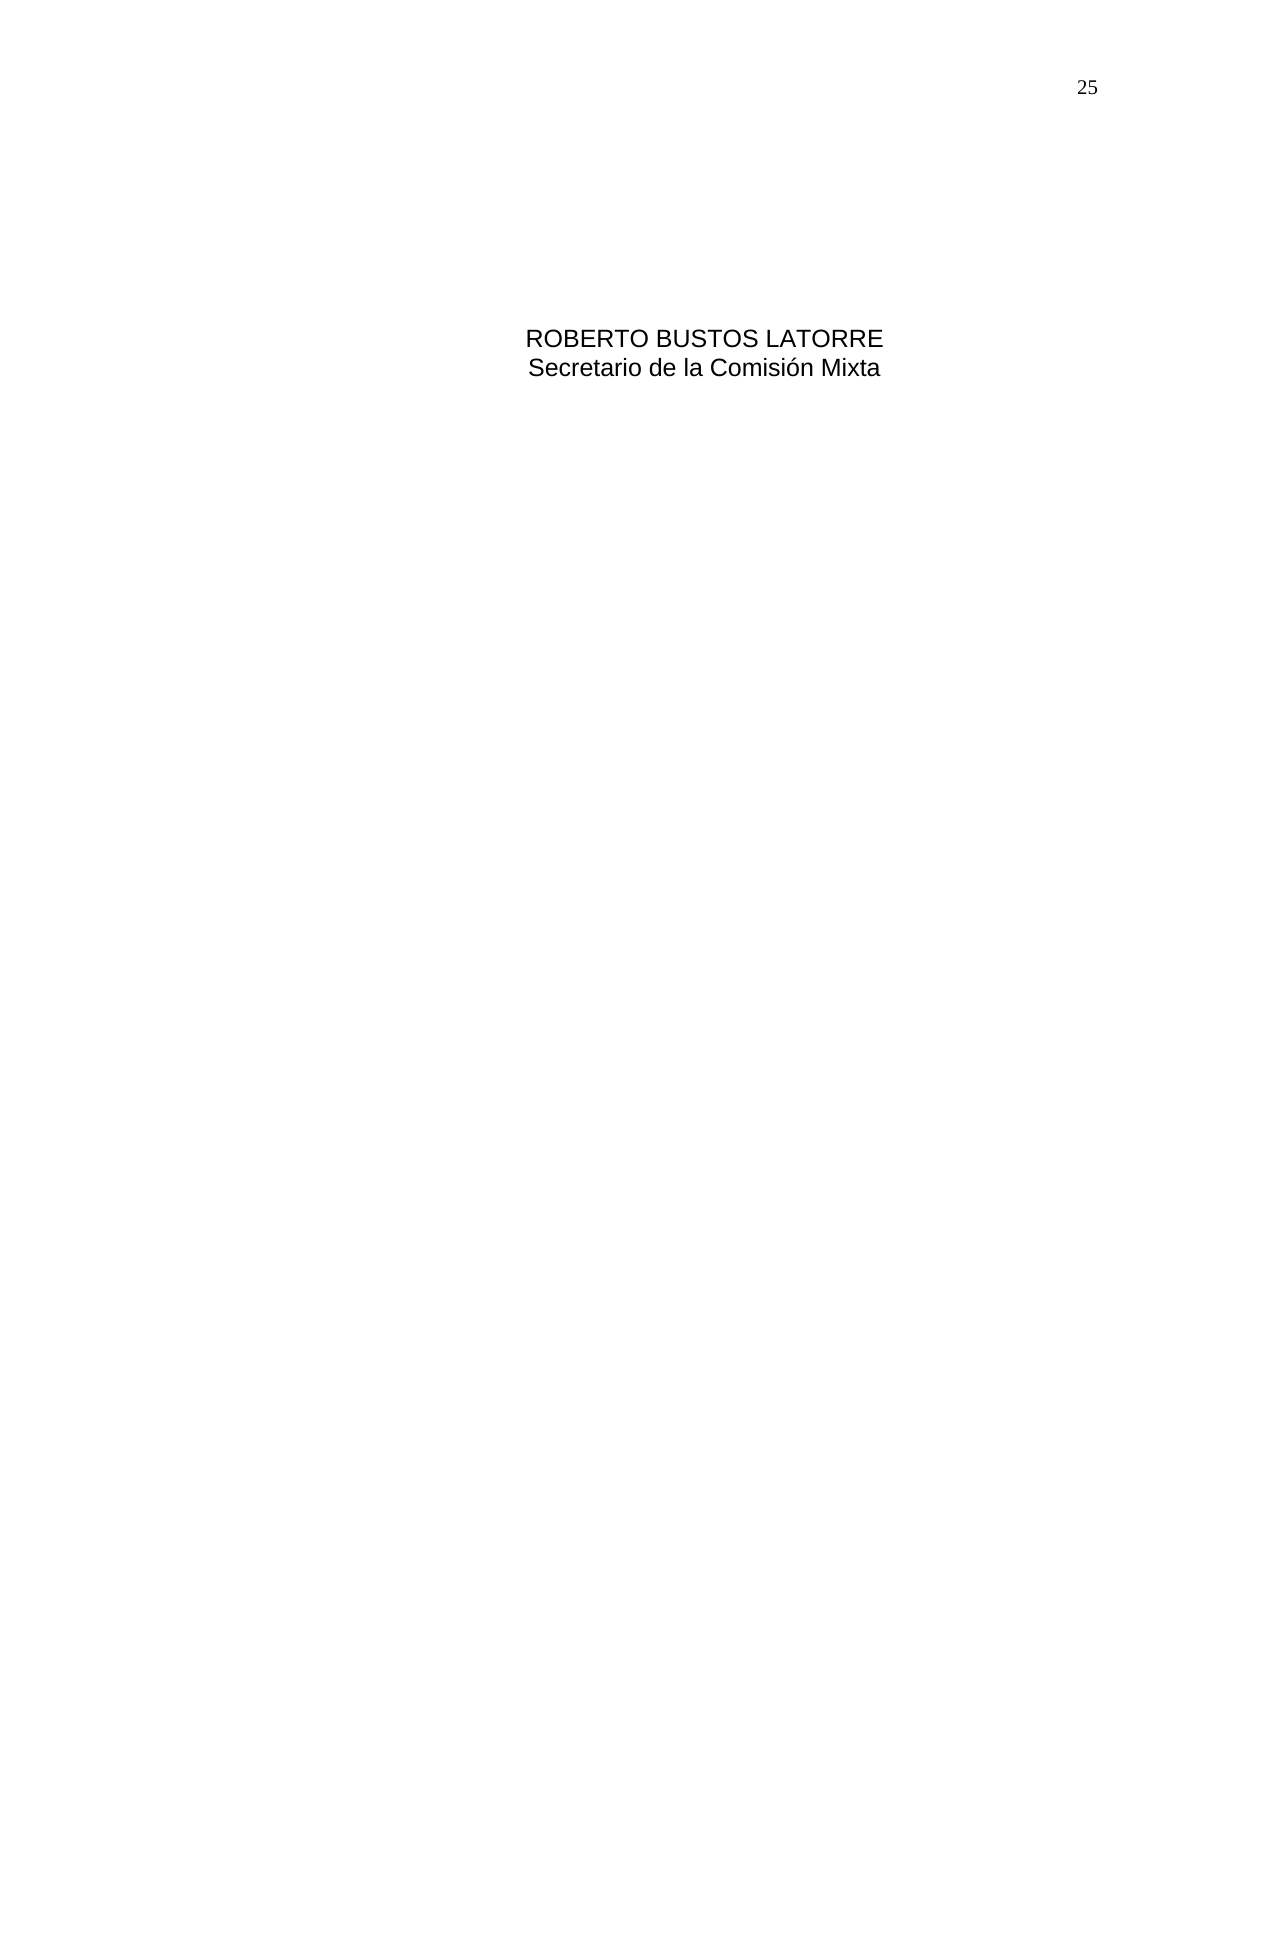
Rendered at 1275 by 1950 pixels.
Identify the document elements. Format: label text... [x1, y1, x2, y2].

text ROBERTO BUSTOS LATORRE [236, 324, 1098, 353]
text Secretario de la Comisión Mixta [236, 353, 1098, 382]
